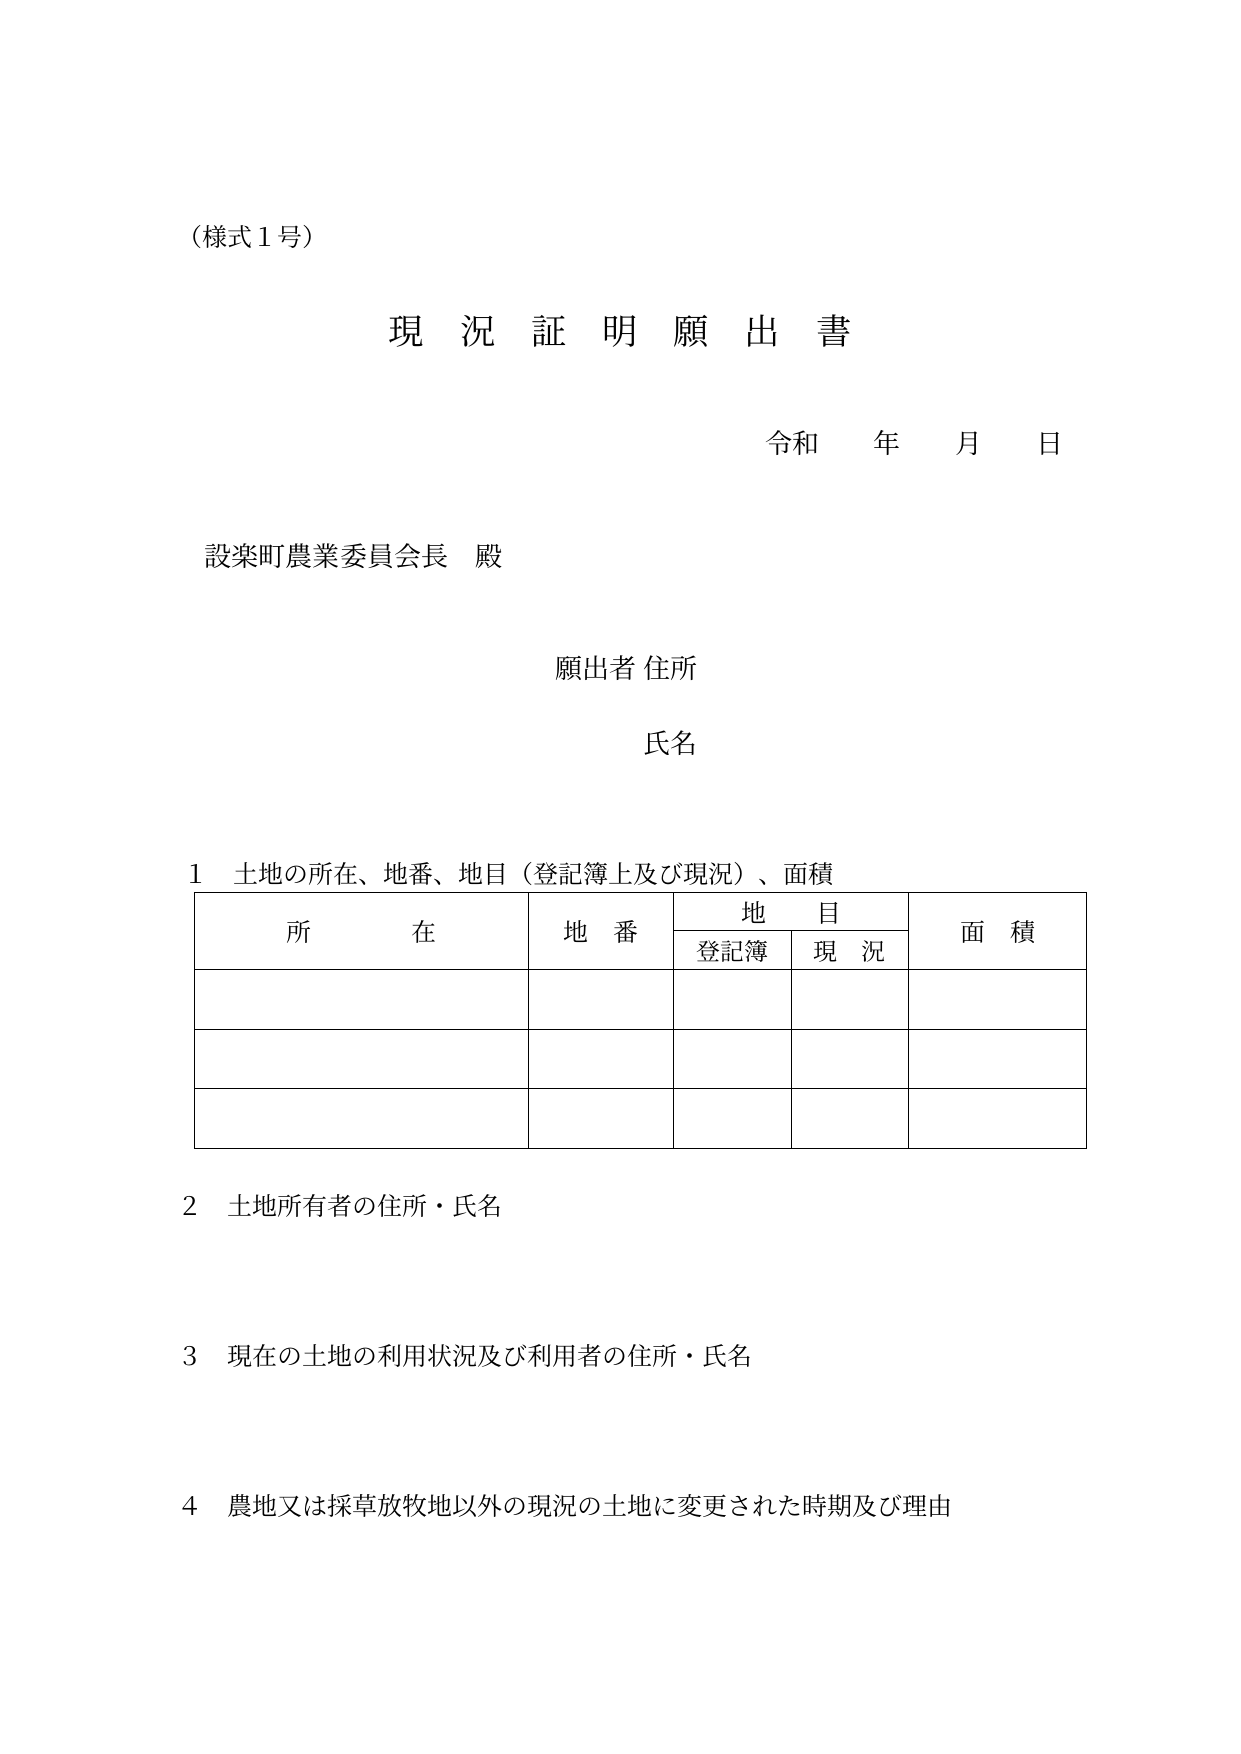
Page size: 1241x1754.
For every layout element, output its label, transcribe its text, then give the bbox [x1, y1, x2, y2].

table_cell [674, 970, 791, 1028]
table_cell [529, 1030, 673, 1088]
table_cell [195, 970, 528, 1028]
table_cell [792, 970, 908, 1028]
table_cell [909, 970, 1086, 1028]
text 設楽町農業委員会長 殿 [177, 517, 1063, 592]
table_cell [195, 1089, 528, 1148]
table_cell [909, 1030, 1086, 1088]
text 願出者 住所 [555, 629, 1063, 704]
table_cell [674, 1089, 791, 1148]
table_header 面 積 [909, 893, 1086, 969]
table_header 地 番 [529, 893, 673, 969]
text ２ 土地所有者の住所・氏名 [177, 1186, 1063, 1224]
table_cell [529, 1089, 673, 1148]
table_cell [792, 1089, 908, 1148]
text （様式１号） [177, 217, 1063, 254]
table_cell [195, 1030, 528, 1088]
table_header 地 目 [674, 893, 908, 930]
text ３ 現在の土地の利用状況及び利用者の住所・氏名 [177, 1336, 1063, 1374]
text １ 土地の所在、地番、地目（登記簿上及び現況）、面積 [177, 854, 1063, 892]
table_cell 登記簿 [674, 931, 791, 969]
text 令和 年 月 日 [177, 404, 1063, 479]
text 氏名 [555, 704, 1063, 779]
table_cell 現 況 [792, 931, 908, 969]
text 現 況 証 明 願 出 書 [177, 292, 1063, 367]
table_cell [792, 1030, 908, 1088]
table_cell [529, 970, 673, 1028]
text ４ 農地又は採草放牧地以外の現況の土地に変更された時期及び理由 [177, 1486, 1063, 1524]
table_cell [909, 1089, 1086, 1148]
table_cell [674, 1030, 791, 1088]
table_header 所 在 [195, 893, 528, 969]
